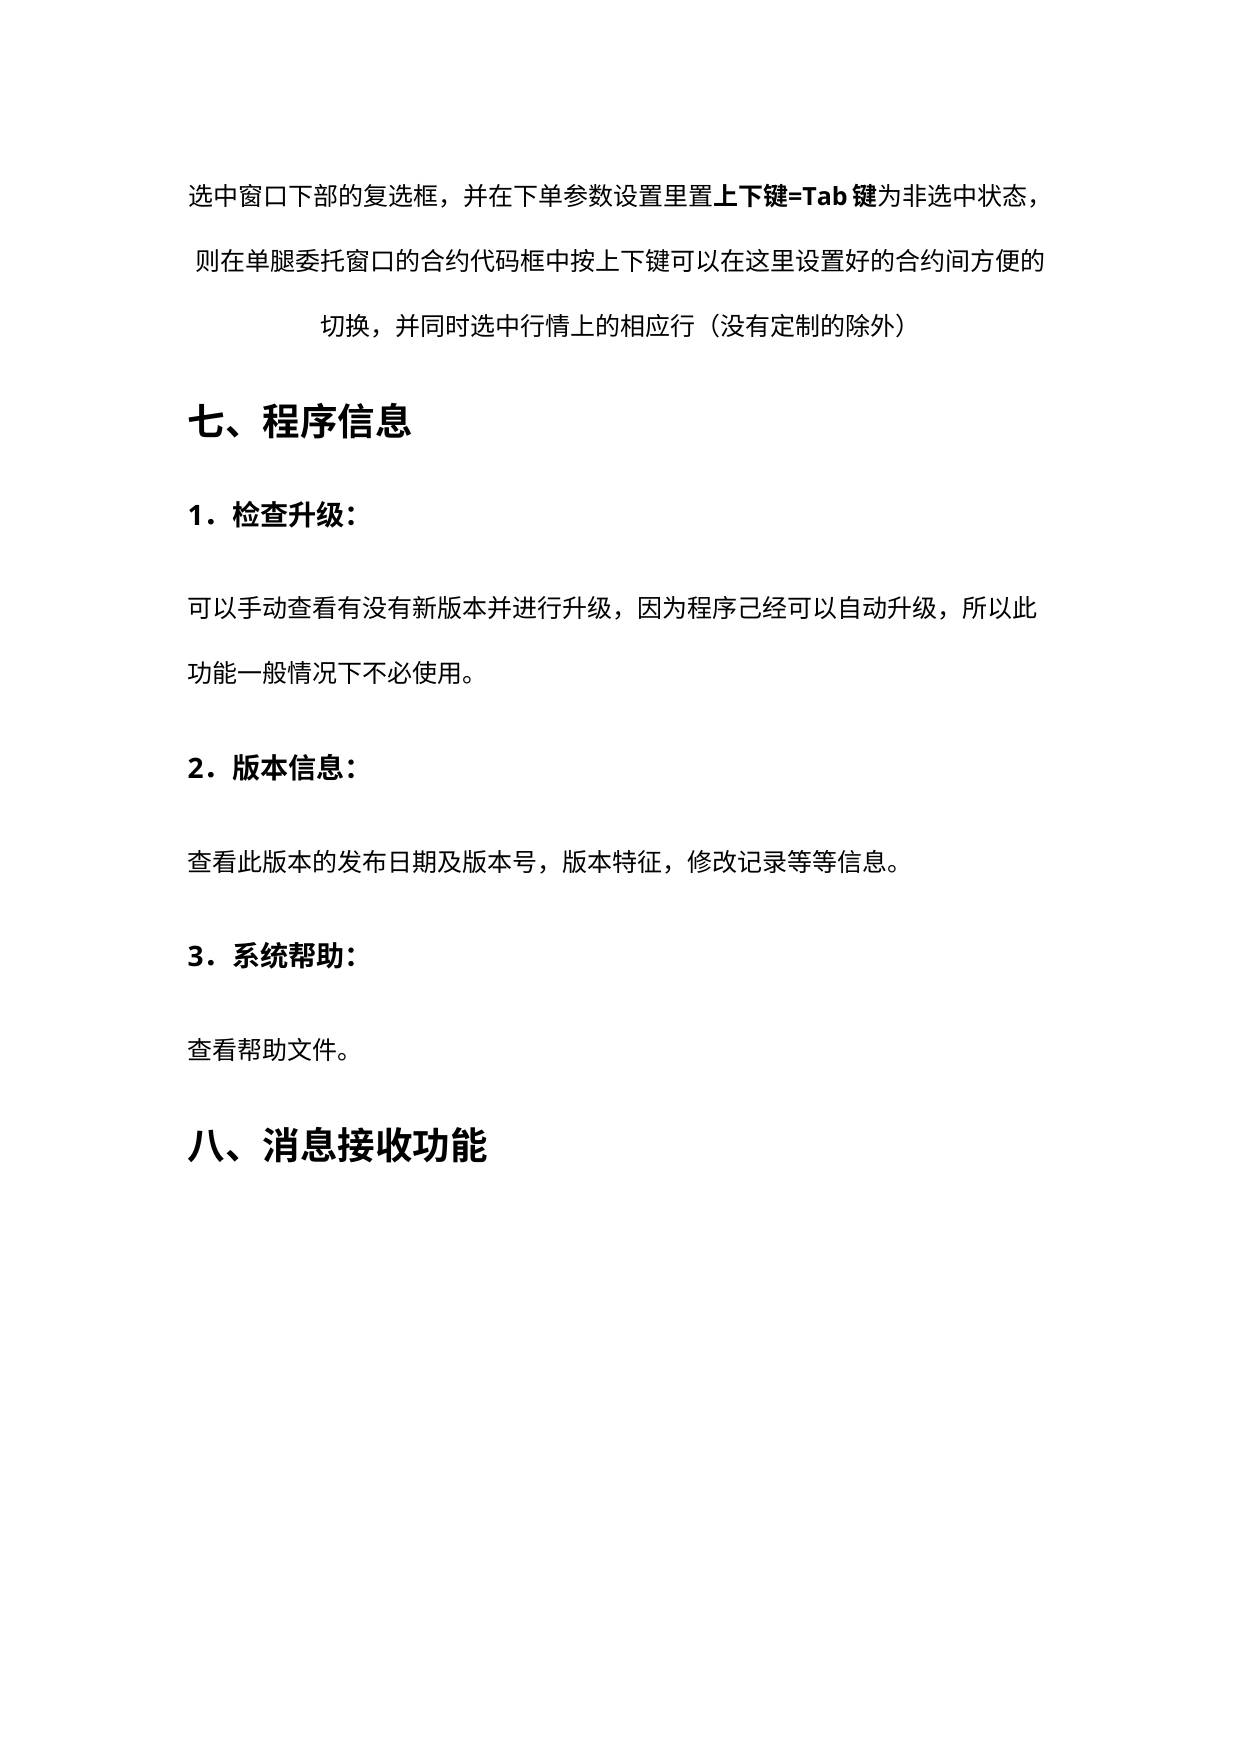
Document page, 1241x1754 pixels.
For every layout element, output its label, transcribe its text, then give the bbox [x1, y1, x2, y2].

text 查看帮助文件。 [187, 1016, 1053, 1081]
text 3．系统帮助： [187, 922, 1053, 987]
text 可以手动查看有没有新版本并进行升级，因为程序己经可以自动升级，所以此功能一般情况下不必使用。 [187, 574, 1053, 704]
text 2．版本信息： [187, 734, 1053, 799]
text 八、消息接收功能 [187, 1110, 1053, 1175]
text 1．检查升级： [187, 480, 1053, 545]
text 七、程序信息 [187, 386, 1053, 451]
text 查看此版本的发布日期及版本号，版本特征，修改记录等等信息。 [187, 828, 1053, 893]
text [187, 162, 1053, 357]
